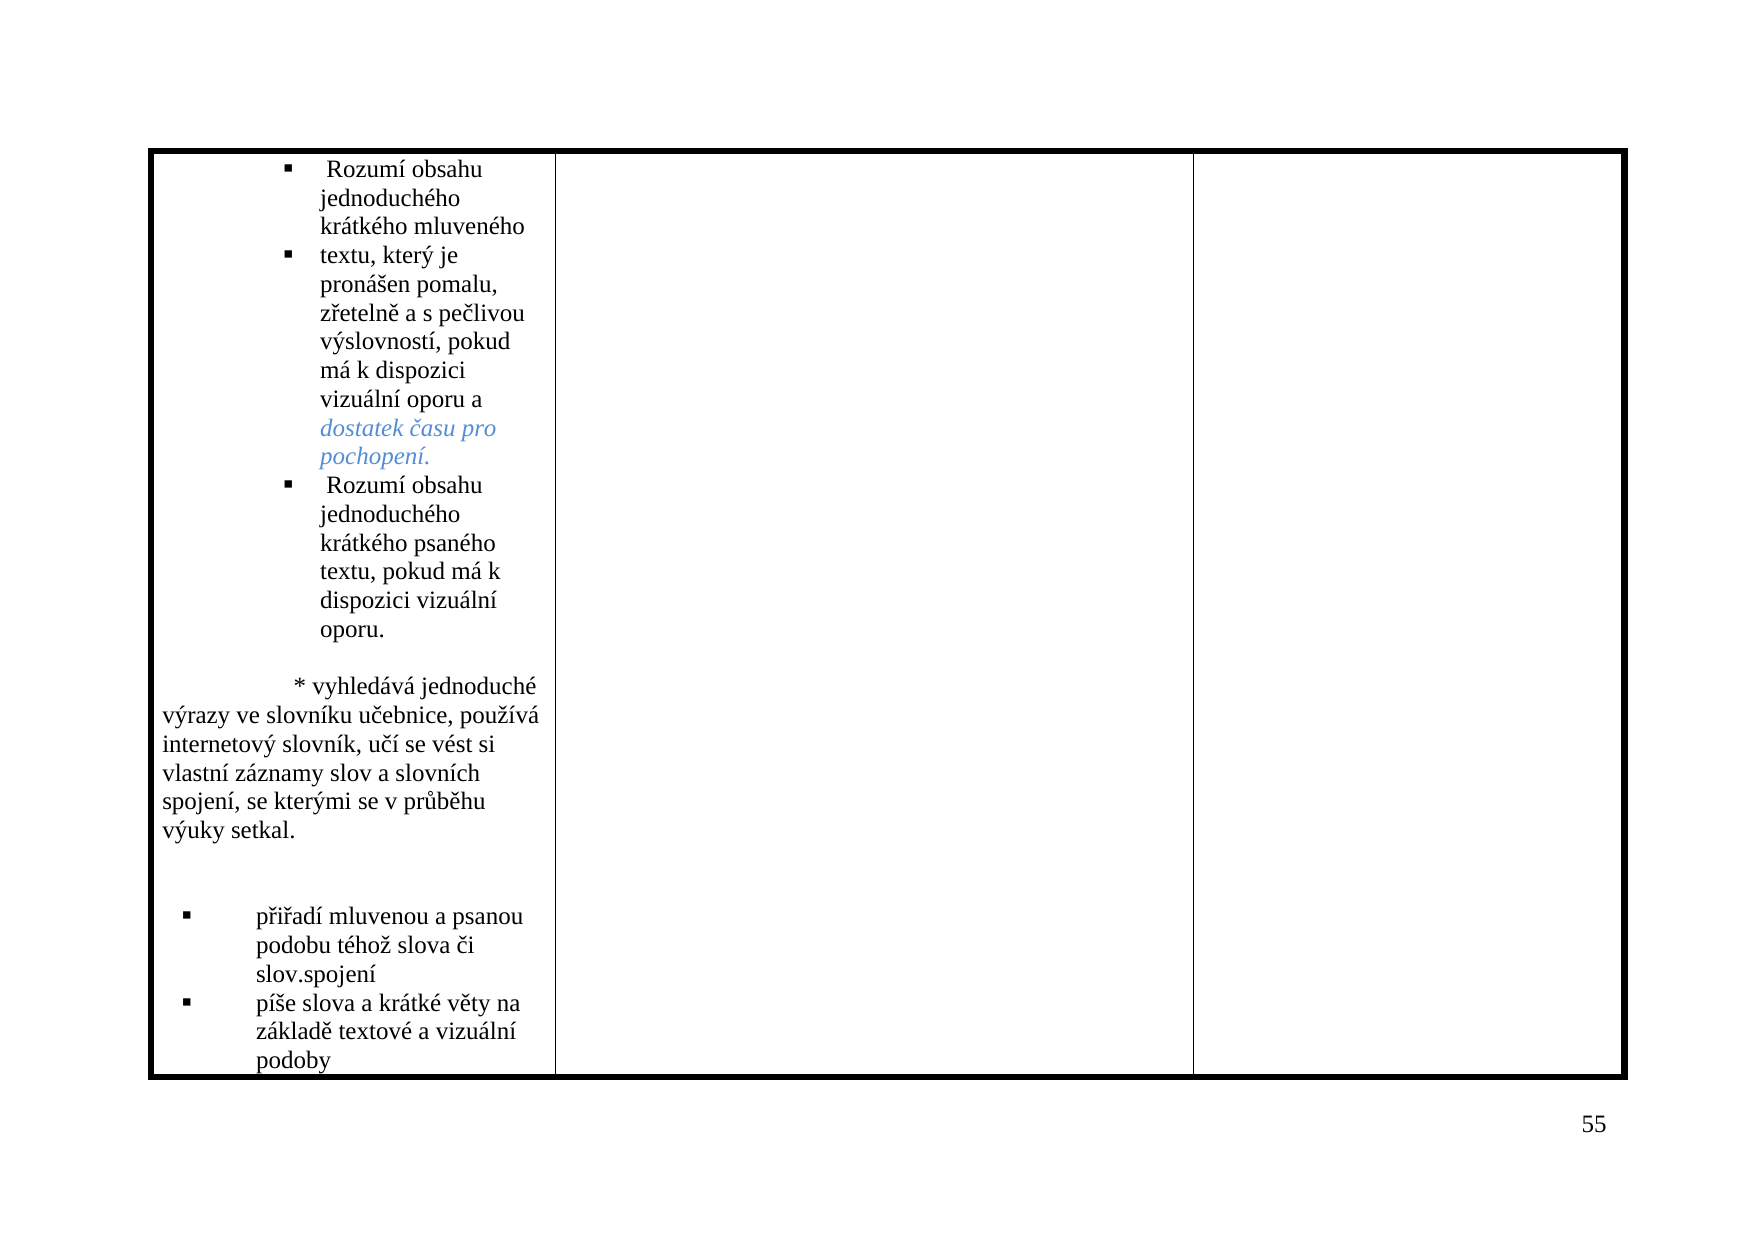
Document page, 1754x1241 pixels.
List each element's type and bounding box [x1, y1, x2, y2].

table_cell [154, 154, 555, 1074]
table_cell [1194, 154, 1621, 1074]
table_cell [556, 154, 1193, 1074]
